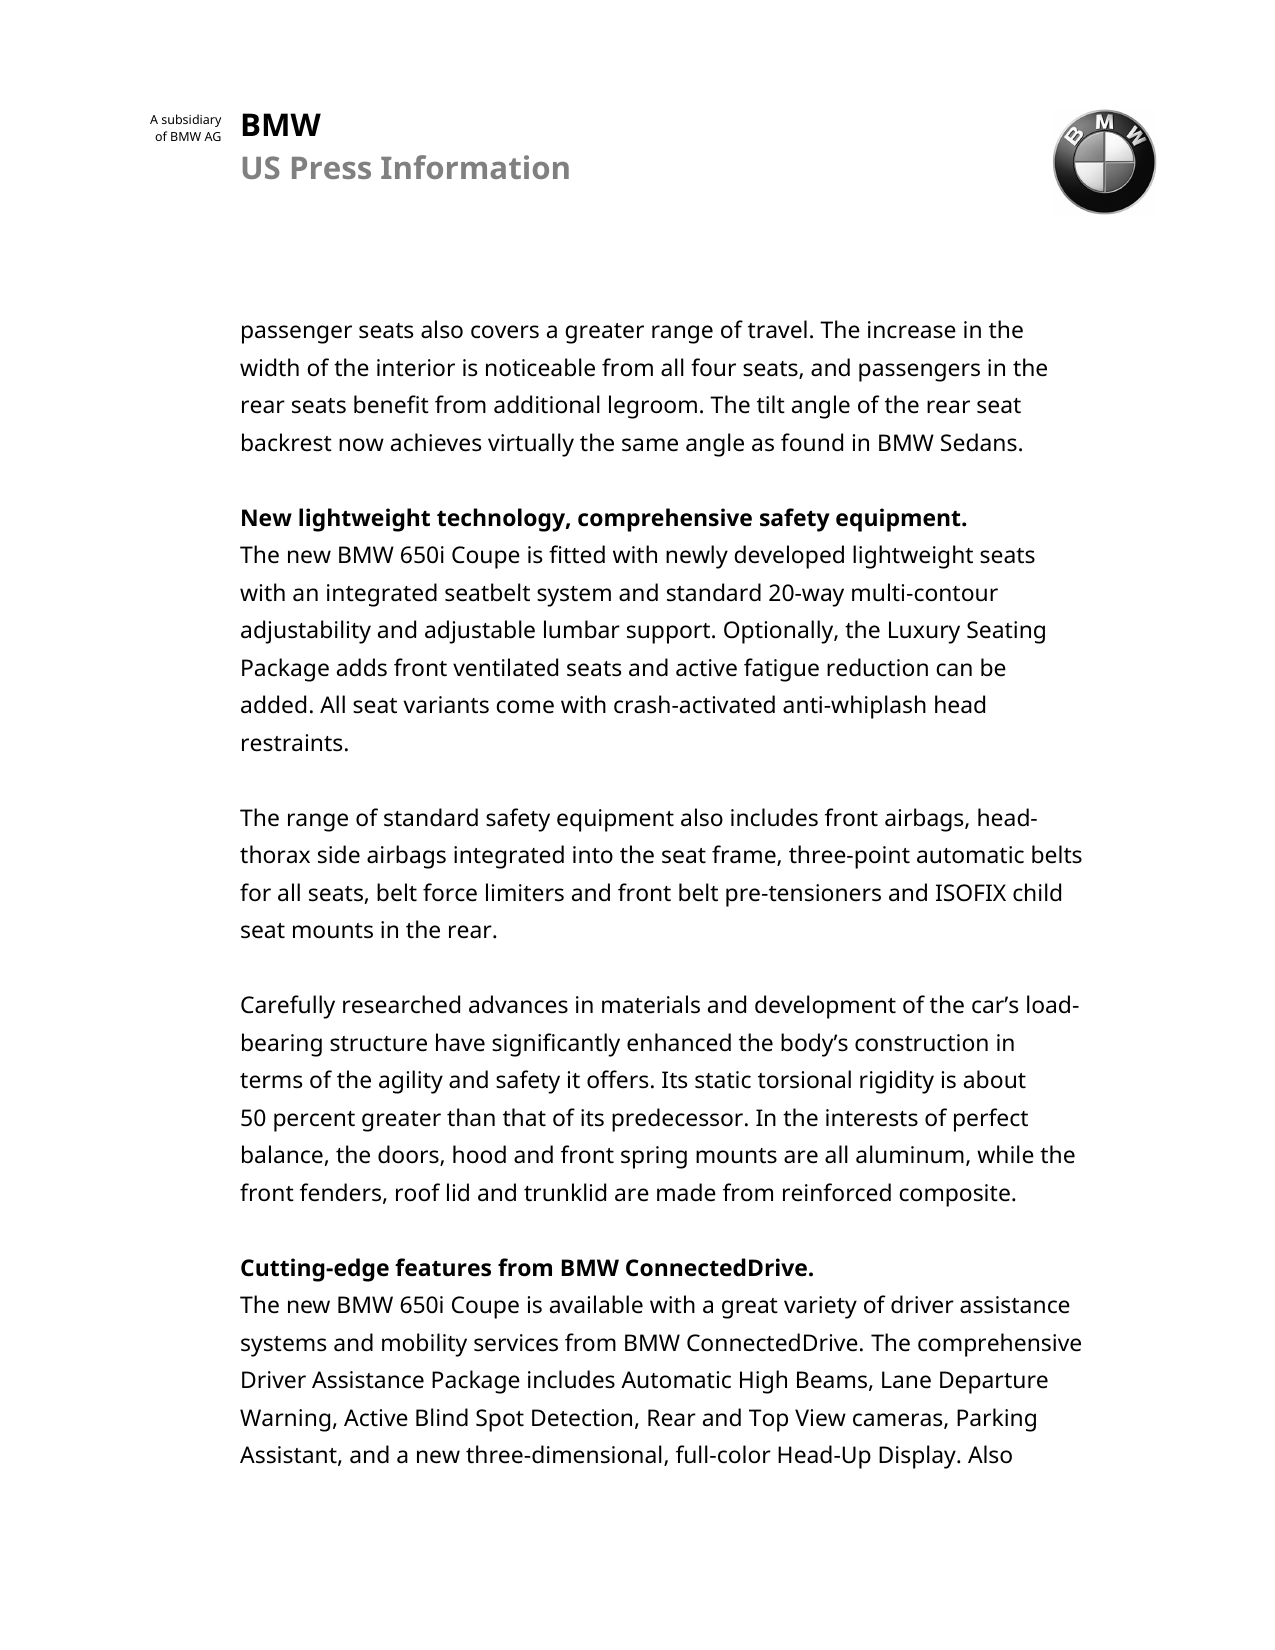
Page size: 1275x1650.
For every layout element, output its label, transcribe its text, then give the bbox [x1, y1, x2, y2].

text Cutting-edge features from BMW ConnectedDrive. [240, 1246, 1080, 1284]
text New lightweight technology, comprehensive safety equipment. [240, 496, 1080, 534]
text The range of standard safety equipment also includes front airbags, head-thorax side airbags integrated into the seat frame, three-point automatic belts for all seats, belt force limiters and front belt pre-tensioners and ISOFIX child seat mounts in the rear. [240, 796, 1084, 946]
text Carefully researched advances in materials and development of the car’s load-bearing structure have significantly enhanced the body’s construction in terms of the agility and safety it offers. Its static torsional rigidity is about 50 percent greater than that of its predecessor. In the interests of perfect balance, the doors, hood and front spring mounts are all aluminum, while the front fenders, roof lid and trunklid are made from reinforced composite. [240, 984, 1084, 1209]
text The new BMW 650i Coupe is fitted with newly developed lightweight seats with an integrated seatbelt system and standard 20-way multi-contour adjustability and adjustable lumbar support. Optionally, the Luxury Seating Package adds front ventilated seats and active fatigue reduction can be added. All seat variants come with crash-activated anti-whiplash head restraints. [240, 534, 1084, 759]
picture [1052, 109, 1157, 215]
